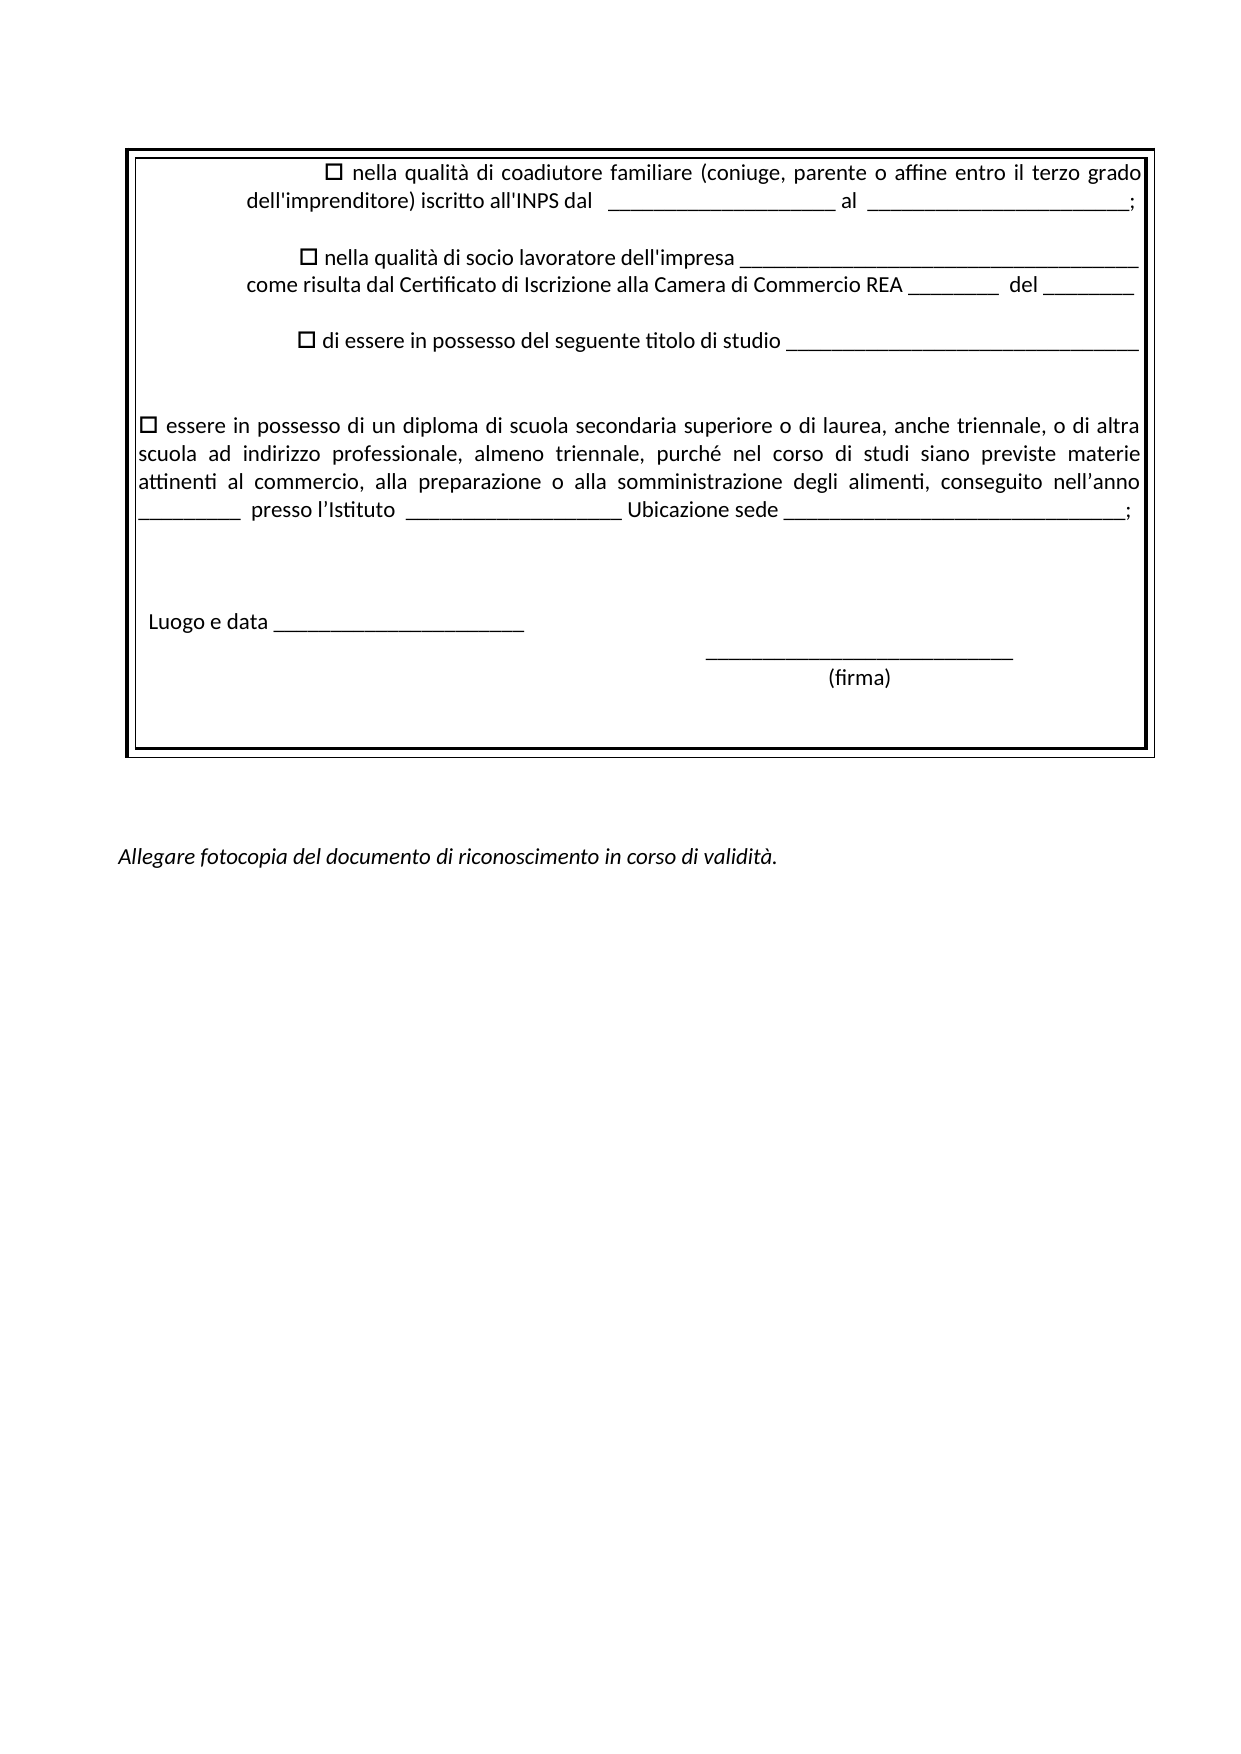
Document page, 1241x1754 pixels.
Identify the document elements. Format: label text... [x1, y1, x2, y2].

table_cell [131, 151, 1150, 747]
text Allegare fotocopia del documento di riconoscimento in corso di validità. [118, 842, 1196, 870]
